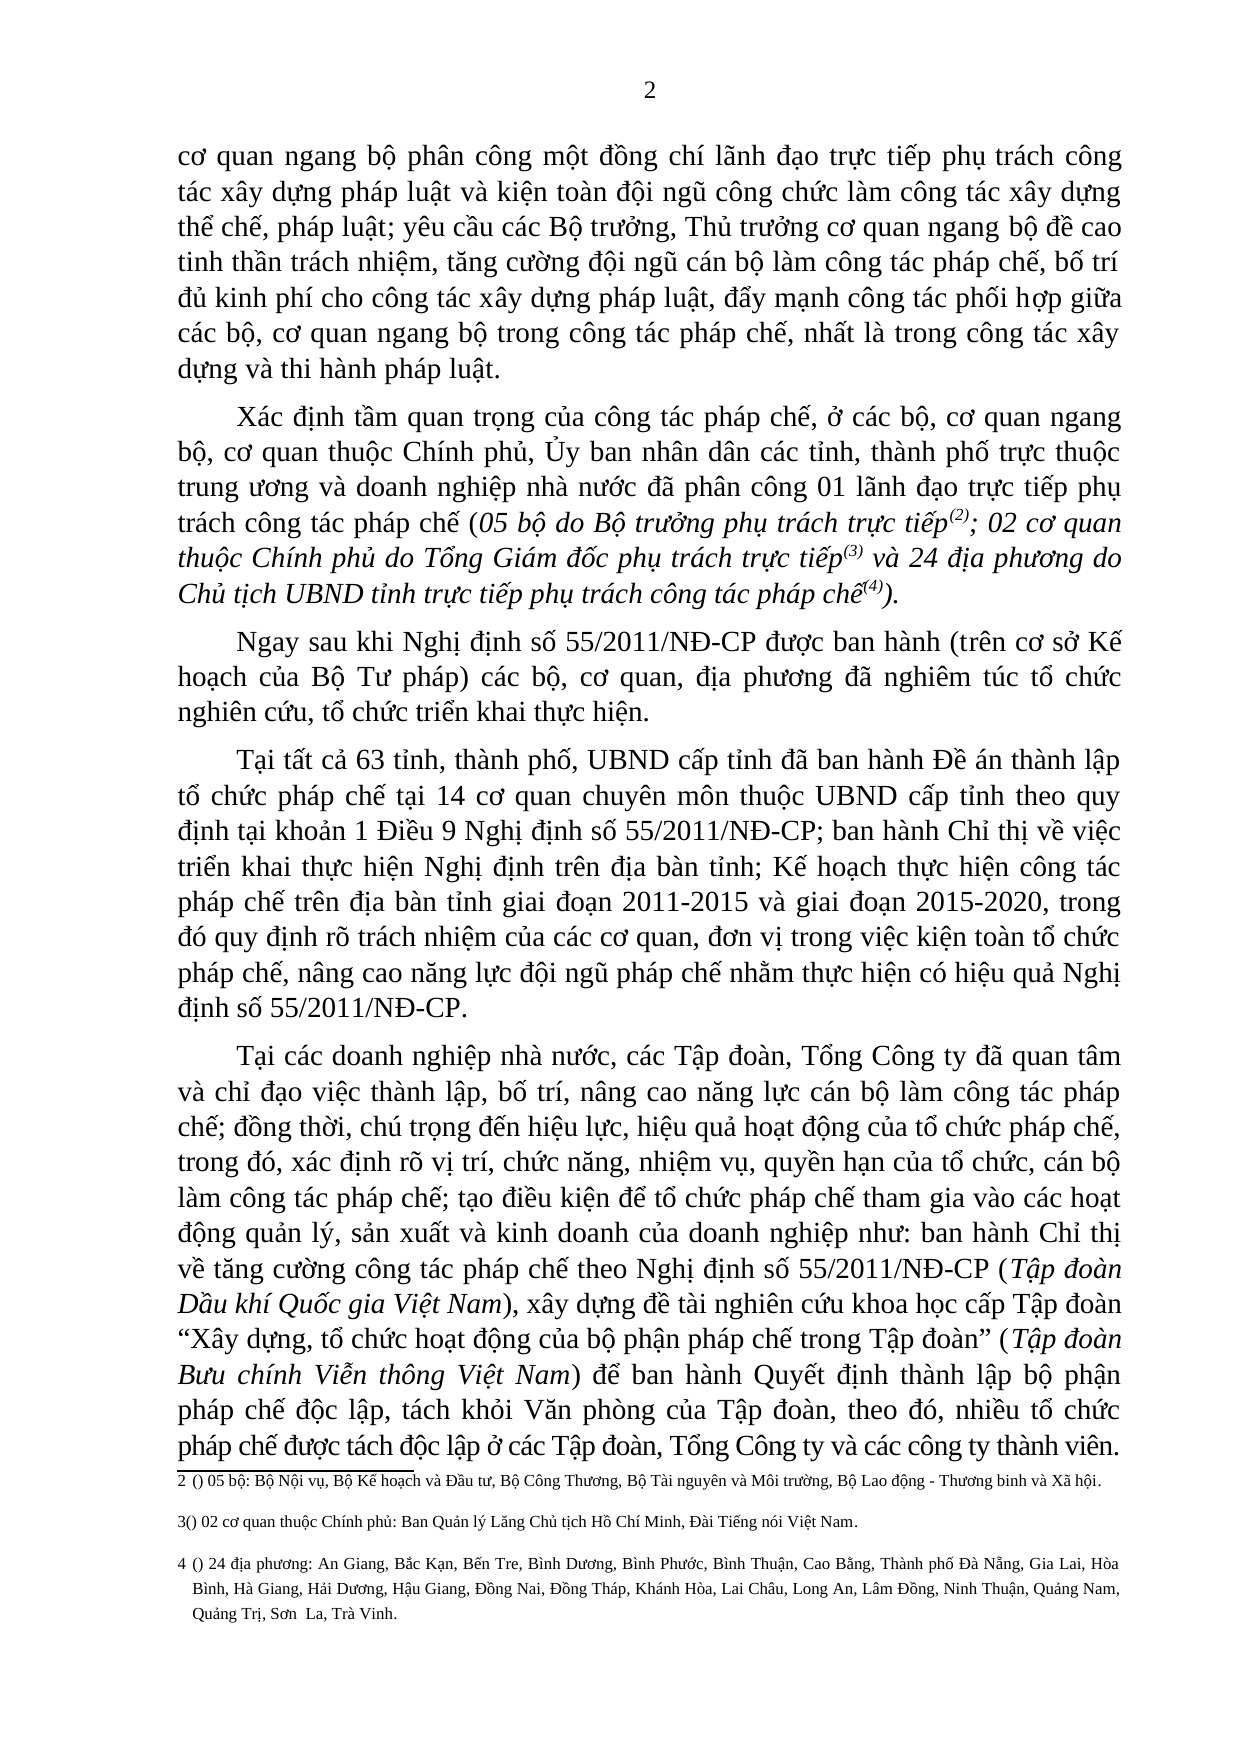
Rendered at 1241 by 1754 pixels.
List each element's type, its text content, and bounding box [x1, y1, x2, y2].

text Xác định tầm quan trọng của công tác pháp chế, ở các bộ, cơ quan ngang bộ, cơ quan thuộc Chính phủ, Ủy ban nhân dân các tỉnh, thành phố trực thuộc trung ương và doanh nghiệp nhà nước đã phân công 01 lãnh đạo trực tiếp phụ trách công tác pháp chế (05 bộ do Bộ trưởng phụ trách trực tiếp(); 02 cơ quan thuộc Chính phủ do Tổng Giám đốc phụ trách trực tiếp() và 24 địa phương do Chủ tịch UBND tỉnh trực tiếp phụ trách công tác pháp chế()). [177, 398, 1122, 610]
text Ngay sau khi Nghị định số 55/2011/NĐ-CP được ban hành (trên cơ sở Kế hoạch của Bộ Tư pháp) các bộ, cơ quan, địa phương đã nghiêm túc tổ chức nghiên cứu, tổ chức triển khai thực hiện. [177, 623, 1122, 729]
text Tại các doanh nghiệp nhà nước, các Tập đoàn, Tổng Công ty đã quan tâm và chỉ đạo việc thành lập, bố trí, nâng cao năng lực cán bộ làm công tác pháp chế; đồng thời, chú trọng đến hiệu lực, hiệu quả hoạt động của tổ chức pháp chế, trong đó, xác định rõ vị trí, chức năng, nhiệm vụ, quyền hạn của tổ chức, cán bộ làm công tác pháp chế; tạo điều kiện để tổ chức pháp chế tham gia vào các hoạt động quản lý, sản xuất và kinh doanh của doanh nghiệp như: ban hành Chỉ thị về tăng cường công tác pháp chế theo Nghị định số 55/2011/NĐ-CP (Tập đoàn Dầu khí Quốc gia Việt Nam), xây dựng đề tài nghiên cứu khoa học cấp Tập đoàn “Xây dựng, tổ chức hoạt động của bộ phận pháp chế trong Tập đoàn” (Tập đoàn Bưu chính Viễn thông Việt Nam) để ban hành Quyết định thành lập bộ phận pháp chế độc lập, tách khỏi Văn phòng của Tập đoàn, theo đó, nhiều tổ chức pháp chế được tách độc lập ở các Tập đoàn, Tổng Công ty và các công ty thành viên. [177, 1037, 1122, 1462]
text Tại tất cả 63 tỉnh, thành phố, UBND cấp tỉnh đã ban hành Đề án thành lập tổ chức pháp chế tại 14 cơ quan chuyên môn thuộc UBND cấp tỉnh theo quy định tại khoản 1 Điều 9 Nghị định số 55/2011/NĐ-CP; ban hành Chỉ thị về việc triển khai thực hiện Nghị định trên địa bàn tỉnh; Kế hoạch thực hiện công tác pháp chế trên địa bàn tỉnh giai đoạn 2011-2015 và giai đoạn 2015-2020, trong đó quy định rõ trách nhiệm của các cơ quan, đơn vị trong việc kiện toàn tổ chức pháp chế, nâng cao năng lực đội ngũ pháp chế nhằm thực hiện có hiệu quả Nghị định số 55/2011/NĐ-CP. [177, 741, 1122, 1025]
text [177, 137, 1122, 385]
